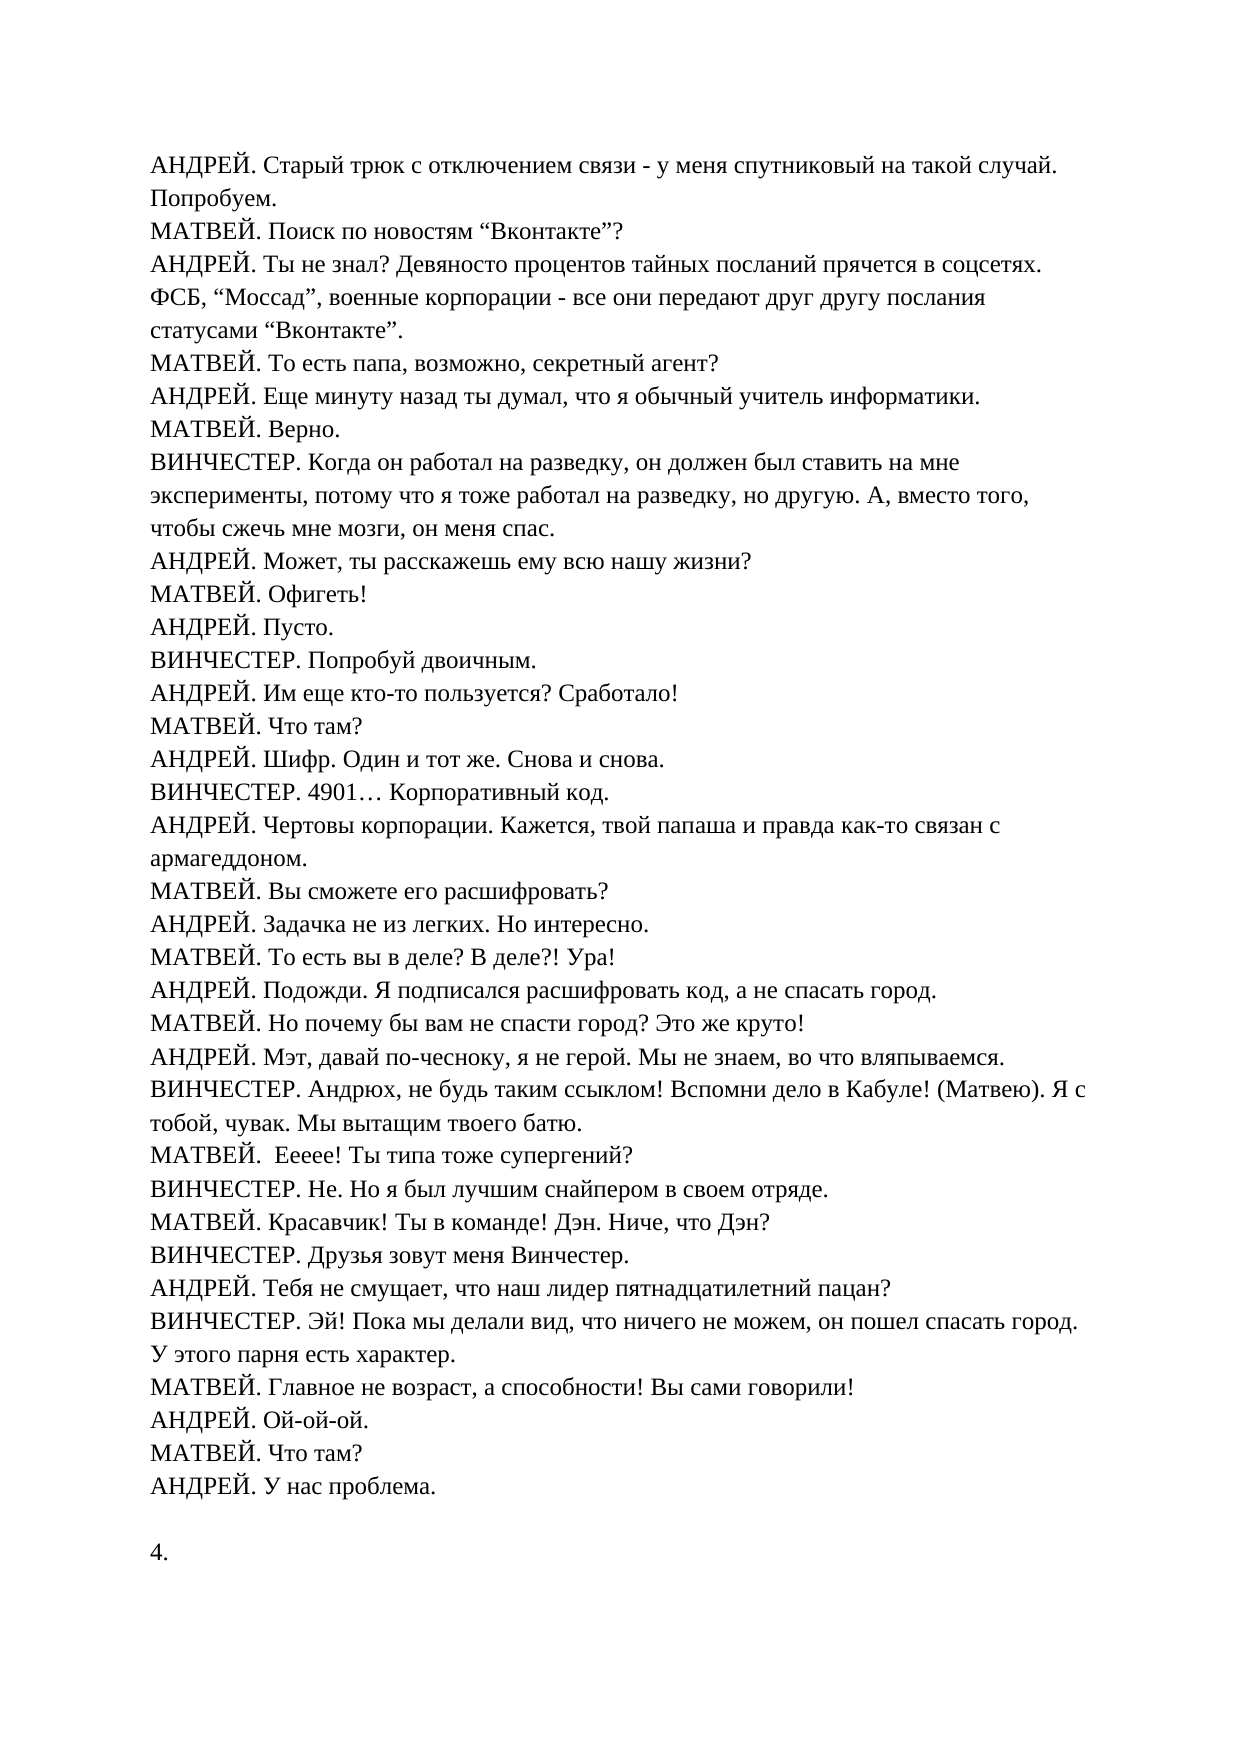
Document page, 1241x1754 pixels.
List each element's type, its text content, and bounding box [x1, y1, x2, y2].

text ВИНЧЕСТЕР. Друзья зовут меня Винчестер. [150, 1240, 1090, 1268]
text ВИНЧЕСТЕР. Андрюх, не будь таким ссыклом! Вспомни дело в Кабуле! (Матвею). Я с тобой, чувак. Мы вытащим твоего батю. [150, 1074, 1090, 1136]
text МАТВЕЙ. Но почему бы вам не спасти город? Это же круто! [150, 1008, 1090, 1037]
text АНДРЕЙ. Ты не знал? Девяносто процентов тайных посланий прячется в соцсетях. ФСБ, “Моссад”, военные корпорации - все они передают друг другу послания статусами “Вконтакте”. [150, 249, 1090, 344]
text МАТВЕЙ. Что там? [150, 1438, 1090, 1467]
text МАТВЕЙ. Еееее! Ты типа тоже супергений? [150, 1141, 1090, 1169]
text ВИНЧЕСТЕР. Не. Но я был лучшим снайпером в своем отряде. [150, 1174, 1090, 1202]
text АНДРЕЙ. Мэт, давай по-чесноку, я не герой. Мы не знаем, во что вляпываемся. [150, 1042, 1090, 1070]
text АНДРЕЙ. Пусто. [150, 612, 1090, 641]
text АНДРЕЙ. У нас проблема. [150, 1471, 1090, 1499]
text МАТВЕЙ. Офигеть! [150, 579, 1090, 608]
text АНДРЕЙ. Чертовы корпорации. Кажется, твой папаша и правда как-то связан с армагеддоном. [150, 810, 1090, 872]
text АНДРЕЙ. Может, ты расскажешь ему всю нашу жизни? [150, 546, 1090, 575]
text МАТВЕЙ. То есть вы в деле? В деле?! Ура! [150, 942, 1090, 971]
text АНДРЕЙ. Тебя не смущает, что наш лидер пятнадцатилетний пацан? [150, 1273, 1090, 1301]
text МАТВЕЙ. Поиск по новостям “Вконтакте”? [150, 216, 1090, 245]
text АНДРЕЙ. Ой-ой-ой. [150, 1405, 1090, 1433]
text МАТВЕЙ. Вы сможете его расшифровать? [150, 876, 1090, 905]
text МАТВЕЙ. Что там? [150, 711, 1090, 740]
text ВИНЧЕСТЕР. Когда он работал на разведку, он должен был ставить на мне эксперименты, потому что я тоже работал на разведку, но другую. А, вместо того, чтобы сжечь мне мозги, он меня спас. [150, 447, 1090, 542]
text ВИНЧЕСТЕР. Эй! Пока мы делали вид, что ничего не можем, он пошел спасать город. У этого парня есть характер. [150, 1306, 1090, 1367]
text МАТВЕЙ. Главное не возраст, а способности! Вы сами говорили! [150, 1372, 1090, 1401]
text ВИНЧЕСТЕР. Попробуй двоичным. [150, 645, 1090, 674]
text АНДРЕЙ. Еще минуту назад ты думал, что я обычный учитель информатики. [150, 381, 1090, 410]
text АНДРЕЙ. Подожди. Я подписался расшифровать код, а не спасать город. [150, 976, 1090, 1004]
text 4. [150, 1537, 1090, 1566]
text МАТВЕЙ. То есть папа, возможно, секретный агент? [150, 348, 1090, 377]
text АНДРЕЙ. Им еще кто-то пользуется? Сработало! [150, 678, 1090, 707]
text МАТВЕЙ. Верно. [150, 414, 1090, 443]
text АНДРЕЙ. Старый трюк с отключением связи - у меня спутниковый на такой случай. Попробуем. [150, 150, 1090, 212]
text МАТВЕЙ. Красавчик! Ты в команде! Дэн. Ниче, что Дэн? [150, 1207, 1090, 1235]
text АНДРЕЙ. Шифр. Один и тот же. Снова и снова. [150, 744, 1090, 773]
text АНДРЕЙ. Задачка не из легких. Но интересно. [150, 909, 1090, 938]
text ВИНЧЕСТЕР. 4901… Корпоративный код. [150, 777, 1090, 806]
